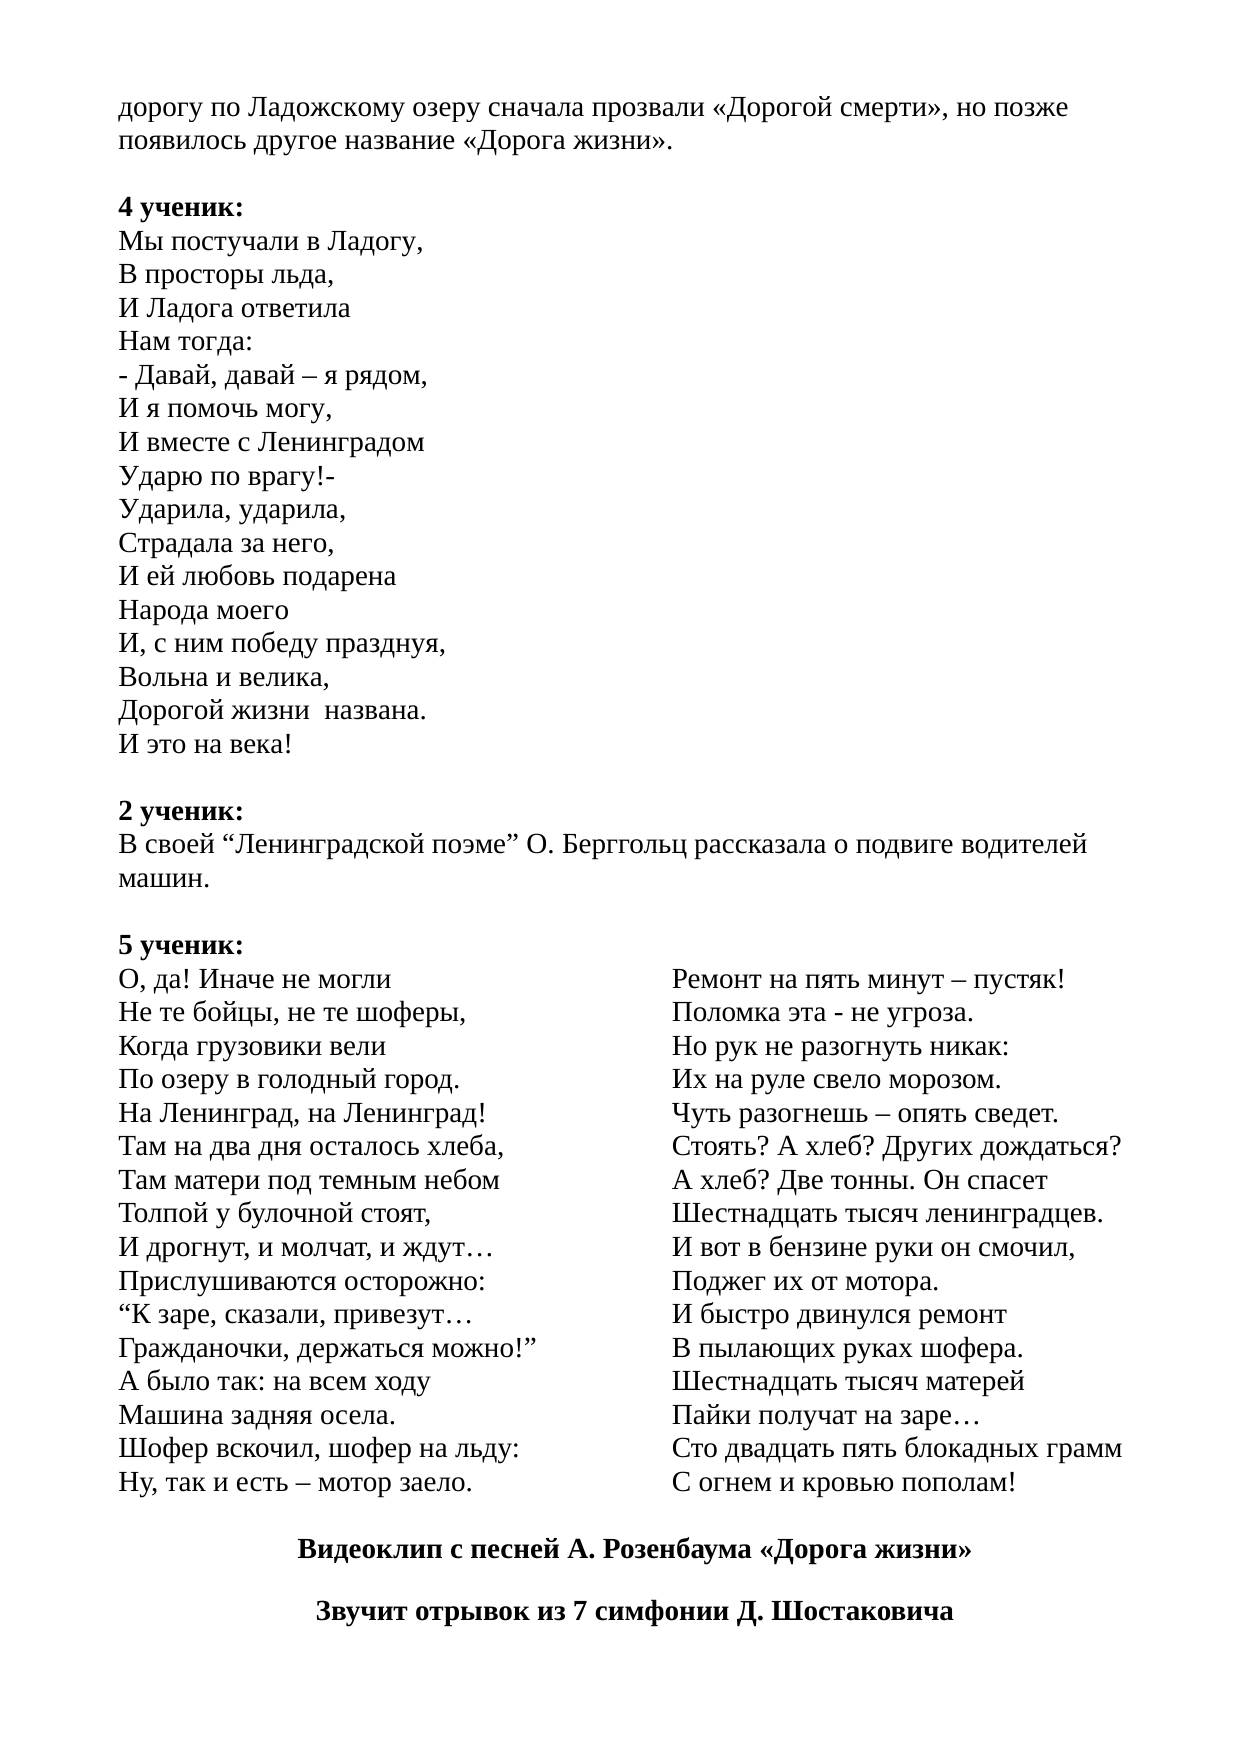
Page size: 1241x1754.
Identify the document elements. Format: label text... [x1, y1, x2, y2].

text А было так: на всем ходу Машина задняя осела. Шофер вскочил, шофер на льду: Ну, так и есть – мотор заело. Ремонт на пять минут – пустяк! Поломка эта - не угроза. Но рук не разогнуть никак: Их на руле свело морозом. Чуть разогнешь – опять сведет. Стоять? А хлеб? Других дождаться? А хлеб? Две тонны. Он спасет Шестнадцать тысяч ленинградцев. И вот в бензине руки он смочил, Поджег их от мотора. И быстро двинулся ремонт В пылающих руках шофера. Шестнадцать тысяч матерей Пайки получат на заре… Сто двадцать пять блокадных грамм С огнем и кровью пополам! [118, 1363, 598, 1497]
text Дорогой жизни названа. [118, 692, 1152, 726]
text А было так: на всем ходу Машина задняя осела. Шофер вскочил, шофер на льду: Ну, так и есть – мотор заело. Ремонт на пять минут – пустяк! Поломка эта - не угроза. Но рук не разогнуть никак: Их на руле свело морозом. Чуть разогнешь – опять сведет. Стоять? А хлеб? Других дождаться? А хлеб? Две тонны. Он спасет Шестнадцать тысяч ленинградцев. И вот в бензине руки он смочил, Поджег их от мотора. И быстро двинулся ремонт В пылающих руках шофера. Шестнадцать тысяч матерей Пайки получат на заре… Сто двадцать пять блокадных грамм С огнем и кровью пополам! [672, 961, 1152, 1497]
text В просторы льда, [118, 256, 1152, 290]
text 4 ученик: Мы постучали в Ладогу, [118, 189, 1152, 256]
text И, с ним победу празднуя, [118, 625, 1152, 659]
text 2 ученик: В своей “Ленинградской поэме” О. Берггольц рассказала о подвиге водителей машин. [118, 793, 1152, 894]
text И ей любовь подарена [118, 558, 1152, 592]
text Ударила, ударила, [118, 491, 1152, 525]
text О, да! Иначе не могли Не те бойцы, не те шоферы, Когда грузовики вели По озеру в голодный город. На Ленинград, на Ленинград! Там на два дня осталось хлеба, Там матери под темным небом Толпой у булочной стоят, И дрогнут, и молчат, и ждут… Прислушиваются осторожно: “К заре, сказали, привезут… Гражданочки, держаться можно!” [118, 961, 598, 1363]
text Видеоклип с песней А. Розенбаума «Дорога жизни» [118, 1497, 1152, 1593]
text Вольна и велика, [118, 659, 1152, 692]
text И вместе с Ленинградом [118, 424, 1152, 458]
text И это на века! [118, 726, 1152, 759]
text И Ладога ответила [118, 290, 1152, 323]
text - Давай, давай – я рядом, [118, 357, 1152, 391]
text Нам тогда: [118, 323, 1152, 357]
text 5 ученик: [118, 927, 1152, 961]
text Ударю по врагу!- [118, 458, 1152, 491]
text Страдала за него, [118, 525, 1152, 558]
text Звучит отрывок из 7 симфонии Д. Шостаковича [118, 1593, 1152, 1627]
text И я помочь могу, [118, 391, 1152, 424]
text Народа моего [118, 592, 1152, 625]
